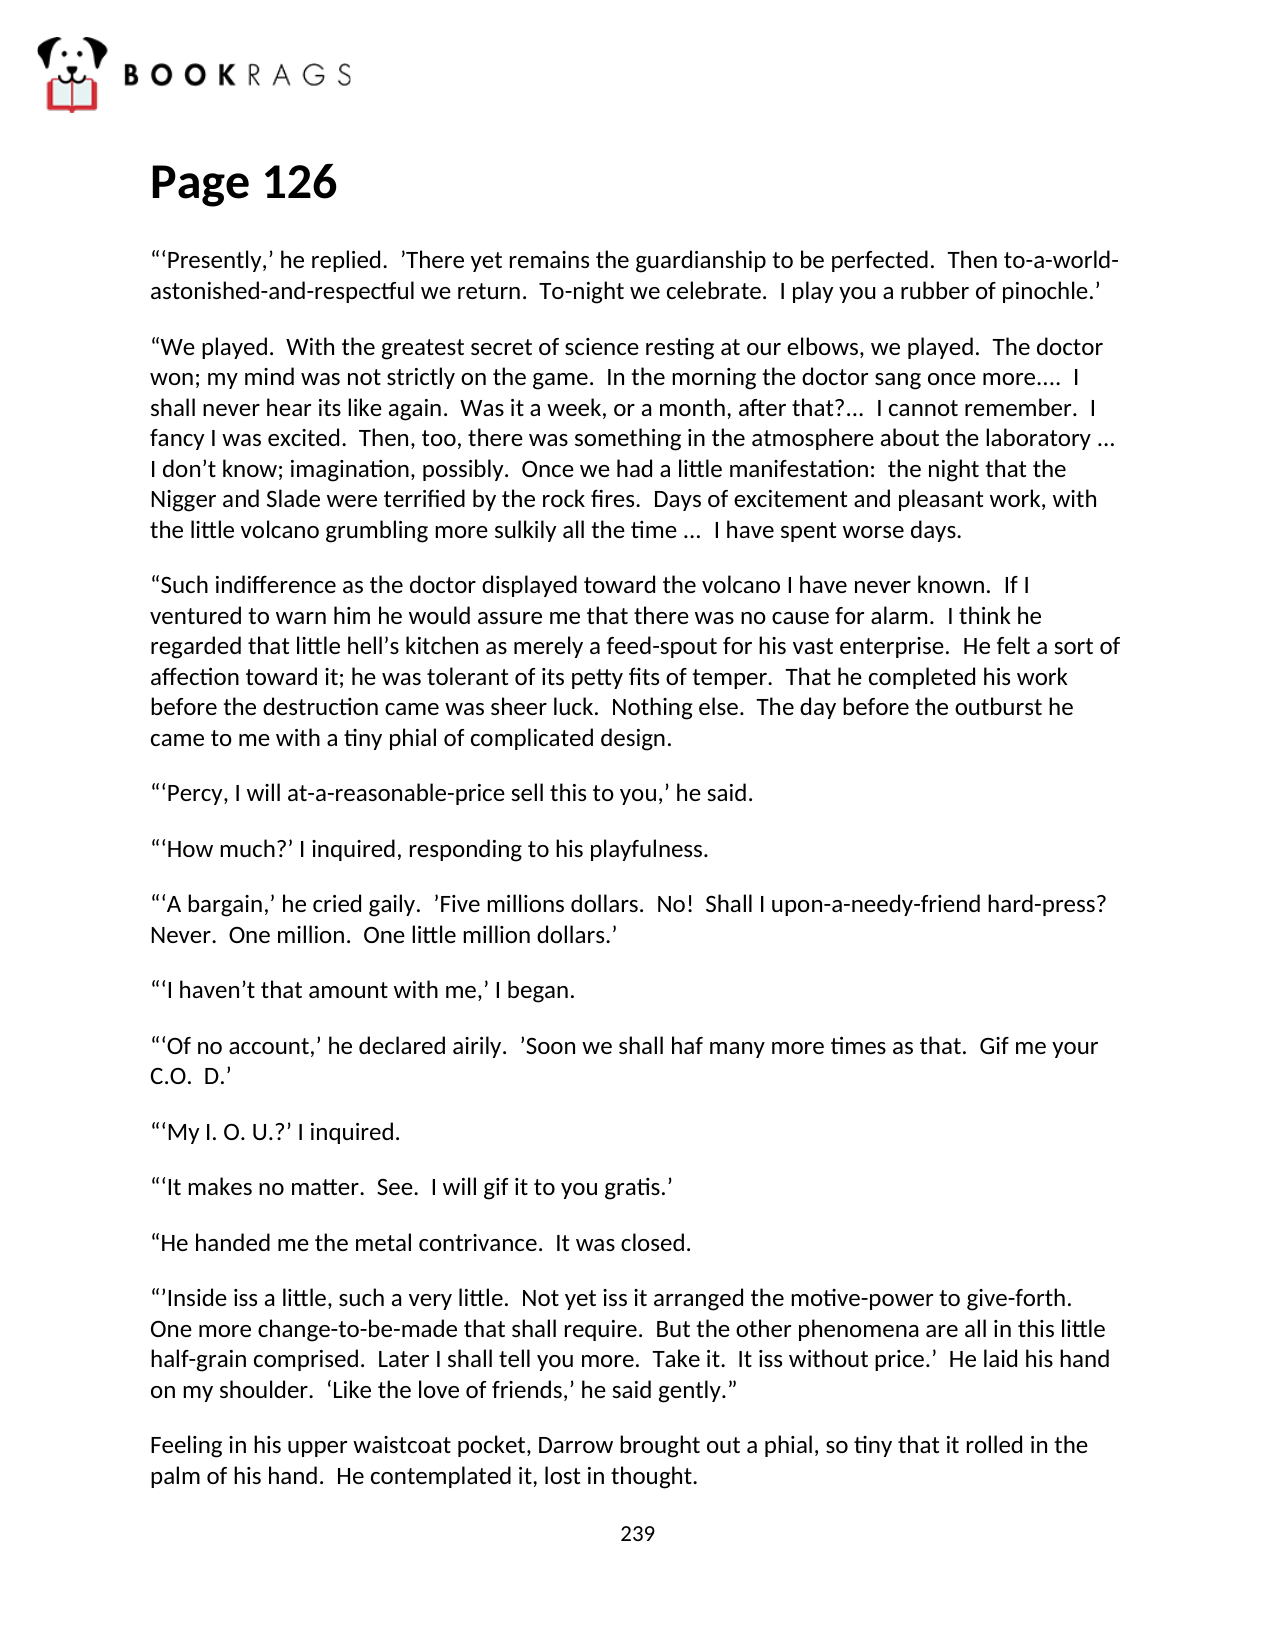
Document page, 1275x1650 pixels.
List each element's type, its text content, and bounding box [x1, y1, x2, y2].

text “He handed me the metal contrivance. It was closed. [150, 1227, 1125, 1258]
text “We played. With the greatest secret of science resting at our elbows, we played. The doctor won; my mind was not strictly on the game. In the morning the doctor sang once more.... I shall never hear its like again. Was it a week, or a month, after that?... I cannot remember. I fancy I was excited. Then, too, there was something in the atmosphere about the laboratory ... I don’t know; imagination, possibly. Once we had a little manifestation: the night that the Nigger and Slade were terrified by the rock fires. Days of excitement and pleasant work, with the little volcano grumbling more sulkily all the time ... I have spent worse days. [150, 331, 1125, 544]
text “‘How much?’ I inquired, responding to his playfulness. [150, 833, 1125, 863]
text “’Inside iss a little, such a very little. Not yet iss it arranged the motive-power to give-forth. One more change-to-be-made that shall require. But the other phenomena are all in this little half-grain comprised. Later I shall tell you more. Take it. It iss without price.’ He laid his hand on my shoulder. ‘Like the love of friends,’ he said gently.” [150, 1283, 1125, 1405]
text “Such indifference as the doctor displayed toward the volcano I have never known. If I ventured to warn him he would assure me that there was no cause for alarm. I think he regarded that little hell’s kitchen as merely a feed-spout for his vast enterprise. He felt a sort of affection toward it; he was tolerant of its petty fits of temper. That he completed his work before the destruction came was sheer luck. Nothing else. The day before the outburst he came to me with a tiny phial of complicated design. [150, 569, 1125, 752]
text Feeling in his upper waistcoat pocket, Darrow brought out a phial, so tiny that it rolled in the palm of his hand. He contemplated it, lost in thought. [150, 1430, 1125, 1491]
text “‘Presently,’ he replied. ’There yet remains the guardianship to be perfected. Then to-a-world-astonished-and-respectful we return. To-night we celebrate. I play you a rubber of pinochle.’ [150, 244, 1125, 306]
text “‘A bargain,’ he cried gaily. ’Five millions dollars. No! Shall I upon-a-needy-friend hard-press? Never. One million. One little million dollars.’ [150, 888, 1125, 949]
text “‘Of no account,’ he declared airily. ’Soon we shall haf many more times as that. Gif me your C.O. D.’ [150, 1030, 1125, 1091]
text Page 126 [150, 150, 1125, 211]
text “‘I haven’t that amount with me,’ I began. [150, 974, 1125, 1005]
picture [37, 37, 351, 113]
text “‘My I. O. U.?’ I inquired. [150, 1116, 1125, 1147]
text “‘Percy, I will at-a-reasonable-price sell this to you,’ he said. [150, 777, 1125, 808]
text “‘It makes no matter. See. I will gif it to you gratis.’ [150, 1172, 1125, 1202]
